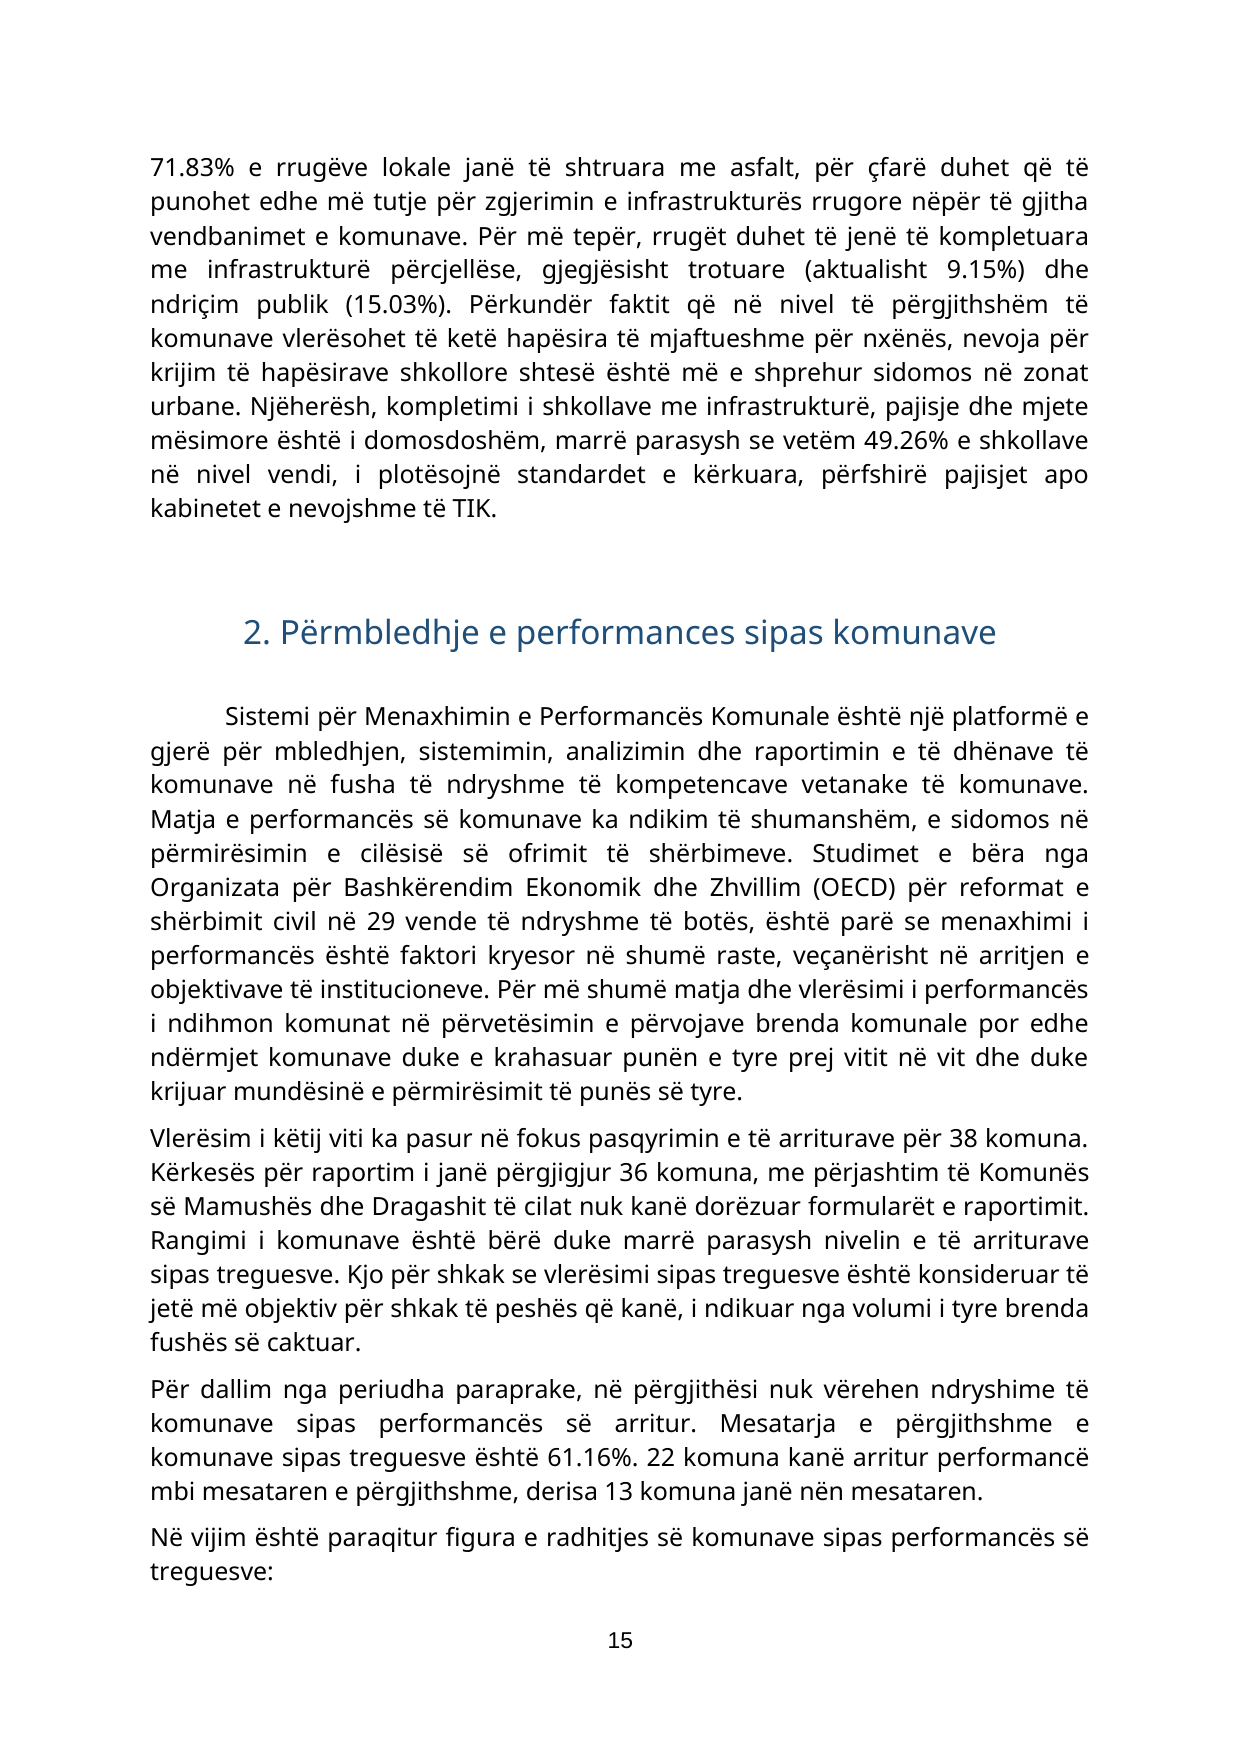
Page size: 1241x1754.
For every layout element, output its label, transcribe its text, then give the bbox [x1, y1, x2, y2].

text Vlerësim i këtij viti ka pasur në fokus pasqyrimin e të arriturave për 38 komuna. Kërkesës për raportim i janë përgjigjur 36 komuna, me përjashtim të Komunës së Mamushës dhe Dragashit të cilat nuk kanë dorëzuar formularët e raportimit. Rangimi i komunave është bërë duke marrë parasysh nivelin e të arriturave sipas treguesve. Kjo për shkak se vlerësimi sipas treguesve është konsideruar të jetë më objektiv për shkak të peshës që kanë, i ndikuar nga volumi i tyre brenda fushës së caktuar. [150, 1120, 1090, 1359]
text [150, 150, 1090, 525]
text Për dallim nga periudha paraprake, në përgjithësi nuk vërehen ndryshime të komunave sipas performancës së arritur. Mesatarja e përgjithshme e komunave sipas treguesve është 61.16%. 22 komuna kanë arritur performancë mbi mesataren e përgjithshme, derisa 13 komuna janë nën mesataren. [150, 1371, 1090, 1507]
subtitle 2. Përmbledhje e performances sipas komunave [150, 609, 1090, 654]
text Sistemi për Menaxhimin e Performancës Komunale është një platformë e gjerë për mbledhjen, sistemimin, analizimin dhe raportimin e të dhënave të komunave në fusha të ndryshme të kompetencave vetanake të komunave. Matja e performancës së komunave ka ndikim të shumanshëm, e sidomos në përmirësimin e cilësisë së ofrimit të shërbimeve. Studimet e bëra nga Organizata për Bashkërendim Ekonomik dhe Zhvillim (OECD) për reformat e shërbimit civil në 29 vende të ndryshme të botës, është parë se menaxhimi i performancës është faktori kryesor në shumë raste, veçanërisht në arritjen e objektivave të institucioneve. Për më shumë matja dhe vlerësimi i performancës i ndihmon komunat në përvetësimin e përvojave brenda komunale por edhe ndërmjet komunave duke e krahasuar punën e tyre prej vitit në vit dhe duke krijuar mundësinë e përmirësimit të punës së tyre. [150, 699, 1090, 1108]
text Në vijim është paraqitur figura e radhitjes së komunave sipas performancës së treguesve: [150, 1520, 1090, 1588]
